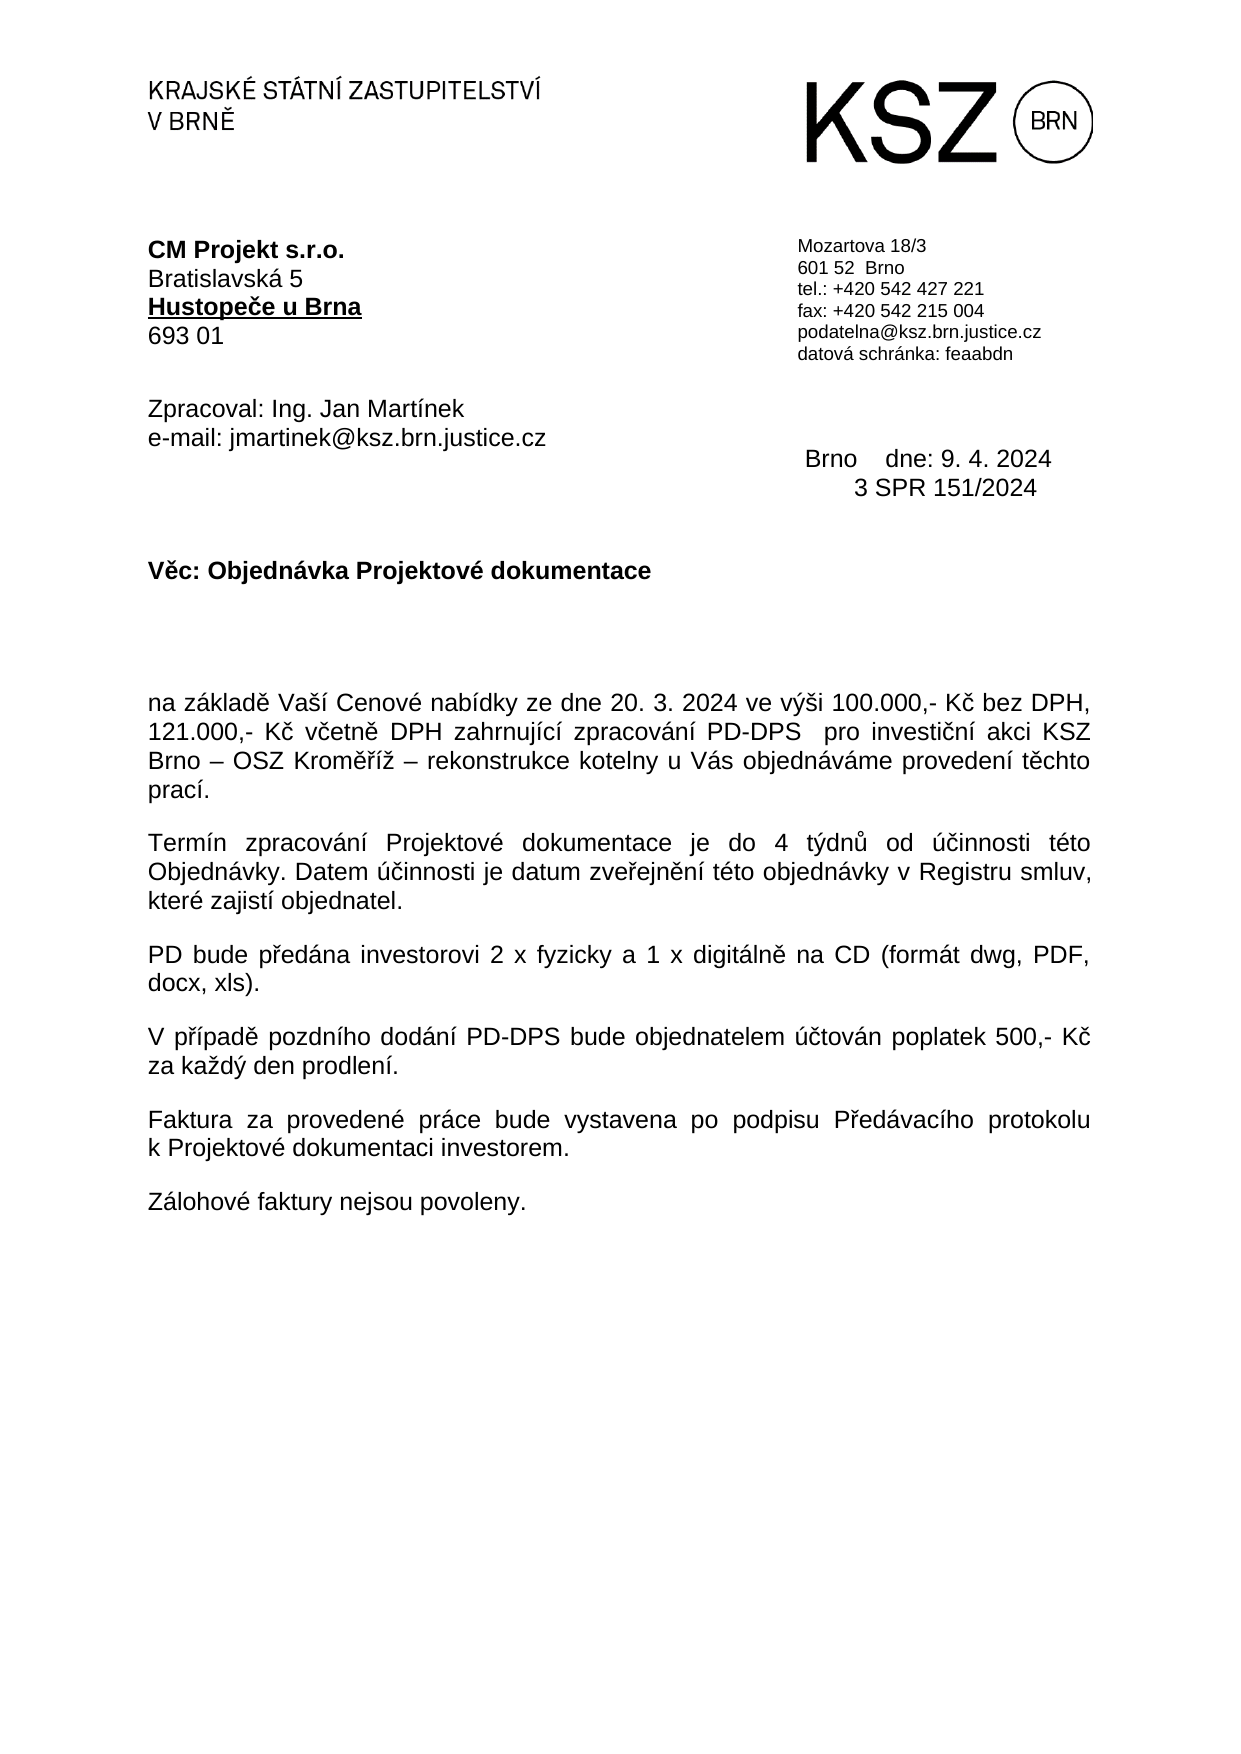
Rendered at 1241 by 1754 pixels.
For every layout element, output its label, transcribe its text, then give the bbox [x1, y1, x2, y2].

table_cell Zpracoval: Ing. Jan Martínek e-mail: jmartinek@ksz.brn.justice.cz [148, 394, 797, 556]
table_header CM Projekt s.r.o. Bratislavská 5 Hustopeče u Brna 693 01 [148, 235, 797, 394]
text Termín zpracování Projektové dokumentace je do 4 týdnů od účinnosti této Objednávky. Datem účinnosti je datum zveřejnění této objednávky v Registru smluv, které zajistí objednatel. [148, 828, 1092, 915]
text na základě Vaší Cenové nabídky ze dne 20. 3. 2024 ve výši 100.000,- Kč bez DPH, 121.000,- Kč včetně DPH zahrnující zpracování PD-DPS pro investiční akci KSZ Brno – OSZ Kroměříž – rekonstrukce kotelny u Vás objednáváme provedení těchto prací. [148, 688, 1092, 803]
picture [147, 73, 1093, 170]
text PD bude předána investorovi 2 x fyzicky a 1 x digitálně na CD (formát dwg, PDF, docx, xls). [148, 940, 1092, 997]
text V případě pozdního dodání PD-DPS bude objednatelem účtován poplatek 500,- Kč za každý den prodlení. [148, 1022, 1092, 1080]
text Zálohové faktury nejsou povoleny. [148, 1187, 1092, 1216]
table_header Mozartova 18/3 601 52 Brno tel.: +420 542 427 221 fax: +420 542 215 004 podatelna@ksz.brn.justice.cz datová schránka: feaabdn [797, 235, 1122, 394]
text Faktura za provedené práce bude vystavena po podpisu Předávacího protokolu k Projektové dokumentaci investorem. [148, 1105, 1092, 1162]
table_cell Brno dne: 9. 4. 2024 3 SPR 151/2024 [797, 394, 1122, 556]
text Věc: Objednávka Projektové dokumentace [148, 556, 1092, 585]
